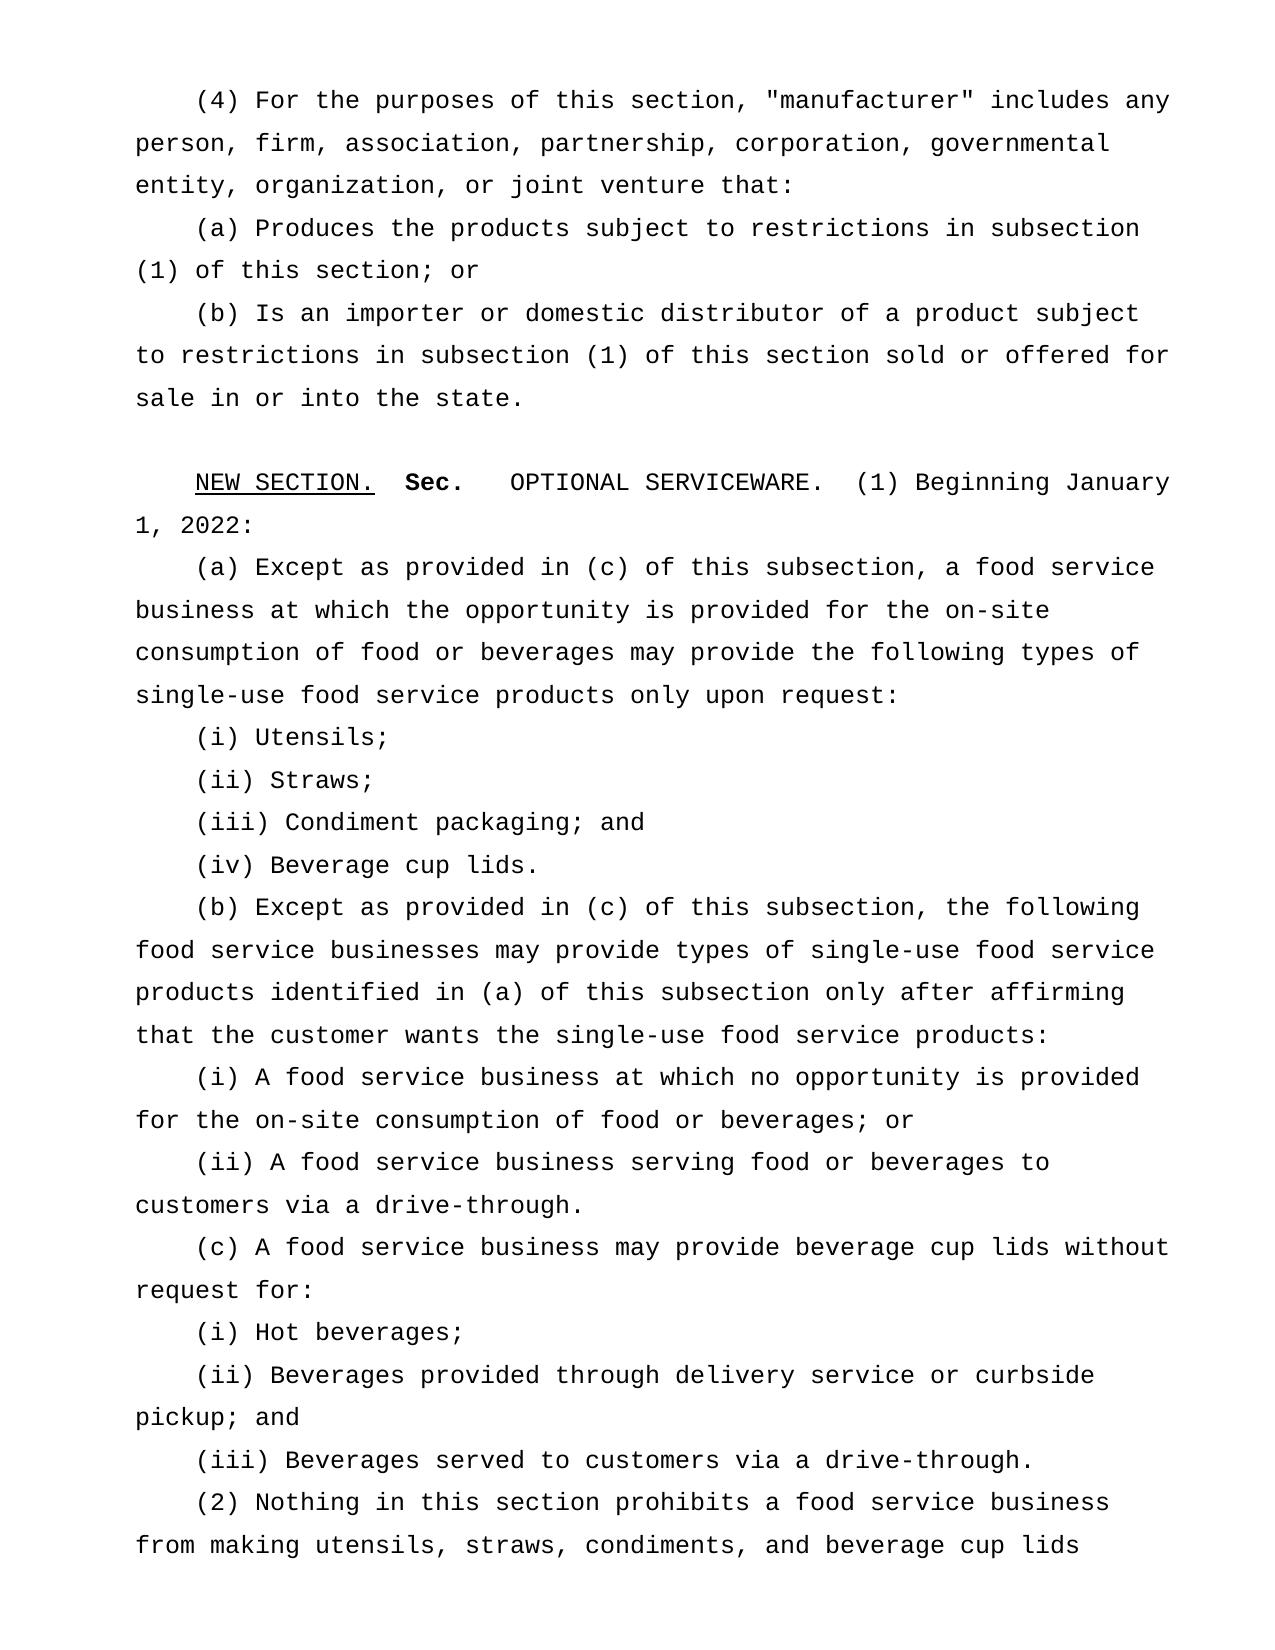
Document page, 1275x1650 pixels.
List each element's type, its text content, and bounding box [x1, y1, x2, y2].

text (b) Except as provided in (c) of this subsection, the following food service businesses may provide types of single-use food service products identified in (a) of this subsection only after affirming that the customer wants the single-use food service products: [135, 882, 1170, 1052]
text NEW SECTION. Sec. OPTIONAL SERVICEWARE. (1) Beginning January 1, 2022: [135, 457, 1170, 542]
text (ii) A food service business serving food or beverages to customers via a drive-through. [135, 1137, 1170, 1222]
text (a) Produces the products subject to restrictions in subsection (1) of this section; or [135, 202, 1170, 287]
text (iv) Beverage cup lids. [135, 839, 1170, 882]
text (i) A food service business at which no opportunity is provided for the on-site consumption of food or beverages; or [135, 1052, 1170, 1137]
text (c) A food service business may provide beverage cup lids without request for: [135, 1222, 1170, 1307]
text (4) For the purposes of this section, "manufacturer" includes any person, firm, association, partnership, corporation, governmental entity, organization, or joint venture that: [135, 75, 1170, 202]
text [135, 1477, 1170, 1562]
text (b) Is an importer or domestic distributor of a product subject to restrictions in subsection (1) of this section sold or offered for sale in or into the state. [135, 287, 1170, 415]
text (a) Except as provided in (c) of this subsection, a food service business at which the opportunity is provided for the on-site consumption of food or beverages may provide the following types of single-use food service products only upon request: [135, 542, 1170, 712]
text (ii) Beverages provided through delivery service or curbside pickup; and [135, 1349, 1170, 1434]
text (ii) Straws; [135, 754, 1170, 797]
text (i) Hot beverages; [135, 1307, 1170, 1349]
text (iii) Condiment packaging; and [135, 797, 1170, 839]
text (i) Utensils; [135, 712, 1170, 754]
text (iii) Beverages served to customers via a drive-through. [135, 1434, 1170, 1477]
